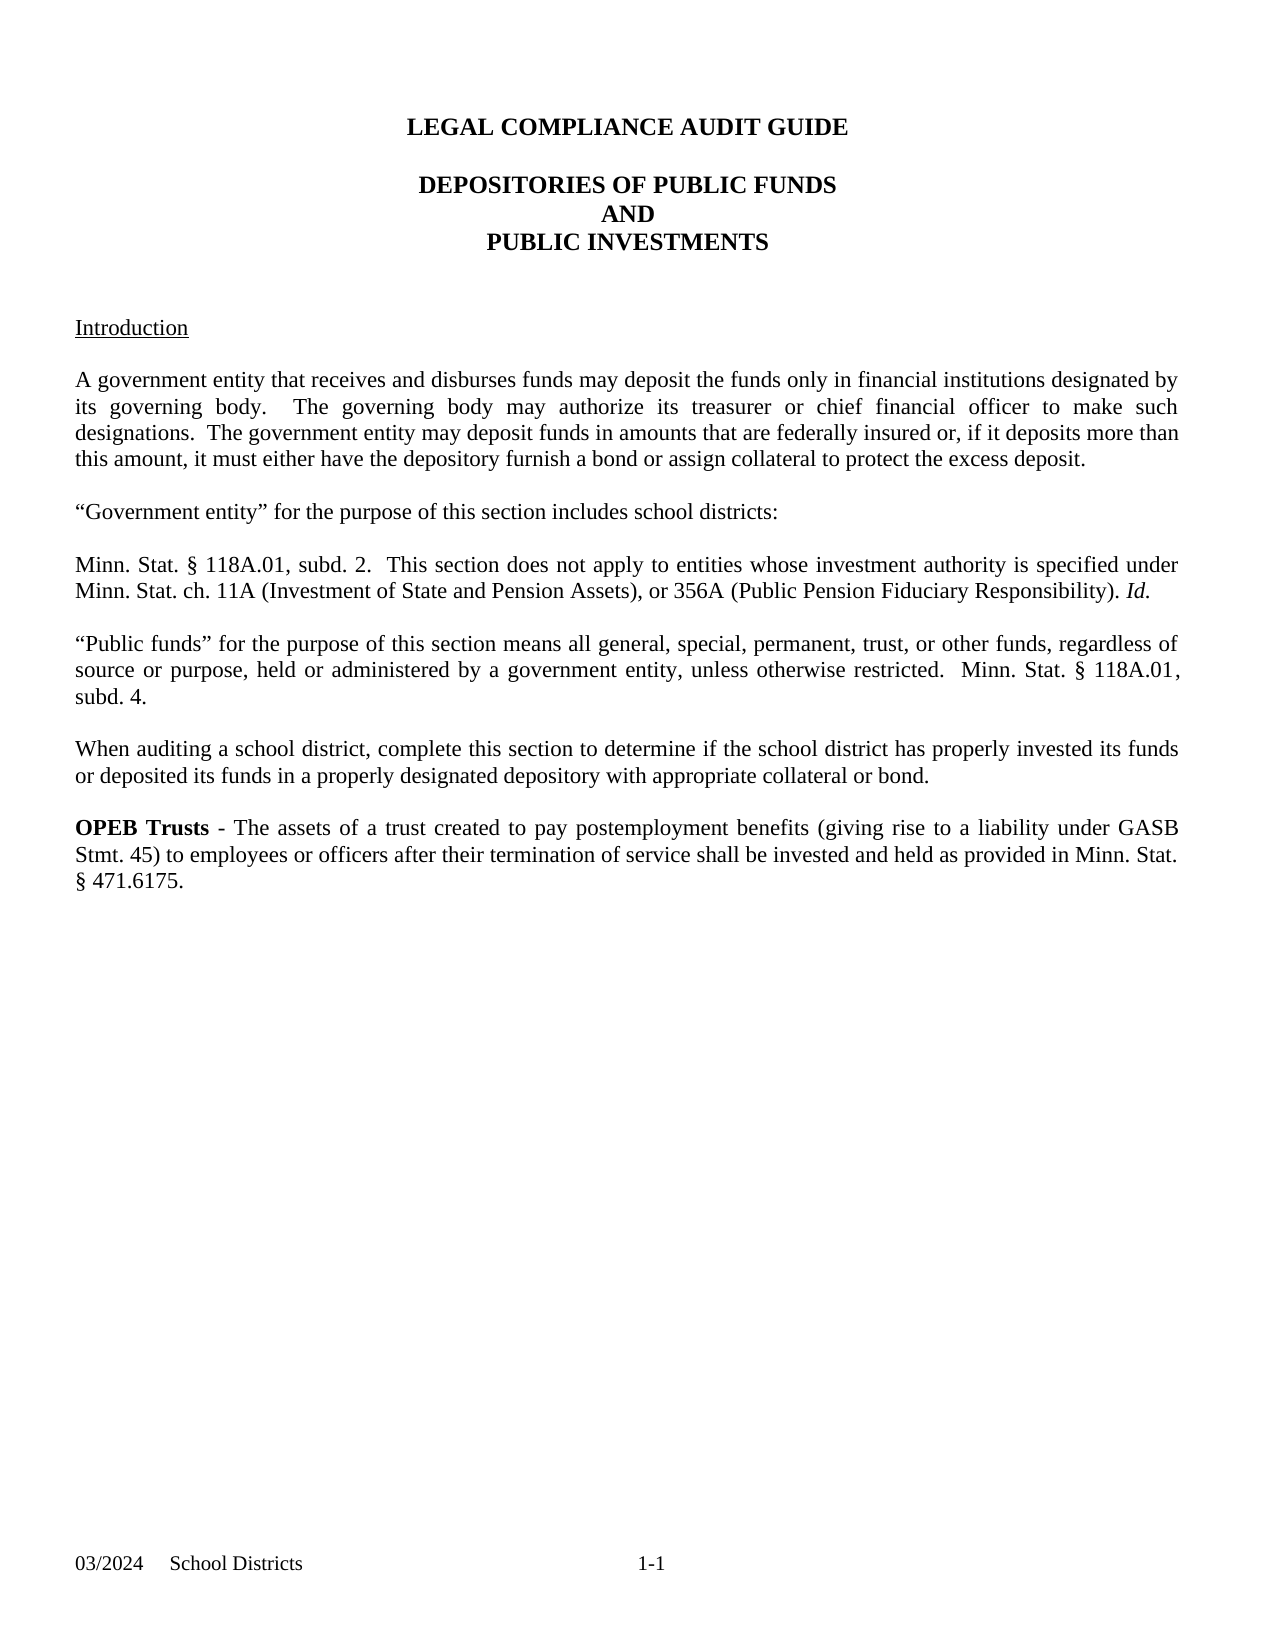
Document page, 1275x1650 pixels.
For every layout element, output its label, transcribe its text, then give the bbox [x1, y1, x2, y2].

text DEPOSITORIES OF PUBLIC FUNDS [75, 170, 1181, 199]
text Introduction [75, 314, 1181, 340]
text “Public funds” for the purpose of this section means all general, special, permanent, trust, or other funds, regardless of source or purpose, held or administered by a government entity, unless otherwise restricted. Minn. Stat. § 118A.01, subd. 4. [75, 630, 1181, 709]
text LEGAL COMPLIANCE AUDIT GUIDE [75, 112, 1181, 141]
text AND [75, 199, 1181, 227]
text Minn. Stat. § 118A.01, subd. 2. This section does not apply to entities whose investment authority is specified under Minn. Stat. ch. 11A (Investment of State and Pension Assets), or 356A (Public Pension Fiduciary Responsibility). [75, 551, 1181, 604]
text A government entity that receives and disburses funds may deposit the funds only in financial institutions designated by its governing body. The governing body may authorize its treasurer or chief financial officer to make such designations. The government entity may deposit funds in amounts that are federally insured or, if it deposits more than this amount, it must either have the depository furnish a bond or assign collateral to protect the excess deposit. [75, 366, 1181, 472]
text When auditing a school district, complete this section to determine if the school district has properly invested its funds or deposited its funds in a properly designated depository with appropriate collateral or bond. [75, 735, 1181, 788]
text PUBLIC INVESTMENTS [75, 227, 1181, 256]
text “Government entity” for the purpose of this section includes school districts: [75, 498, 1181, 524]
text OPEB Trusts - The assets of a trust created to pay postemployment benefits (giving rise to a liability under GASB Stmt. 45) to employees or officers after their termination of service shall be invested and held as provided in Minn. Stat. § 471.6175. [75, 814, 1181, 893]
